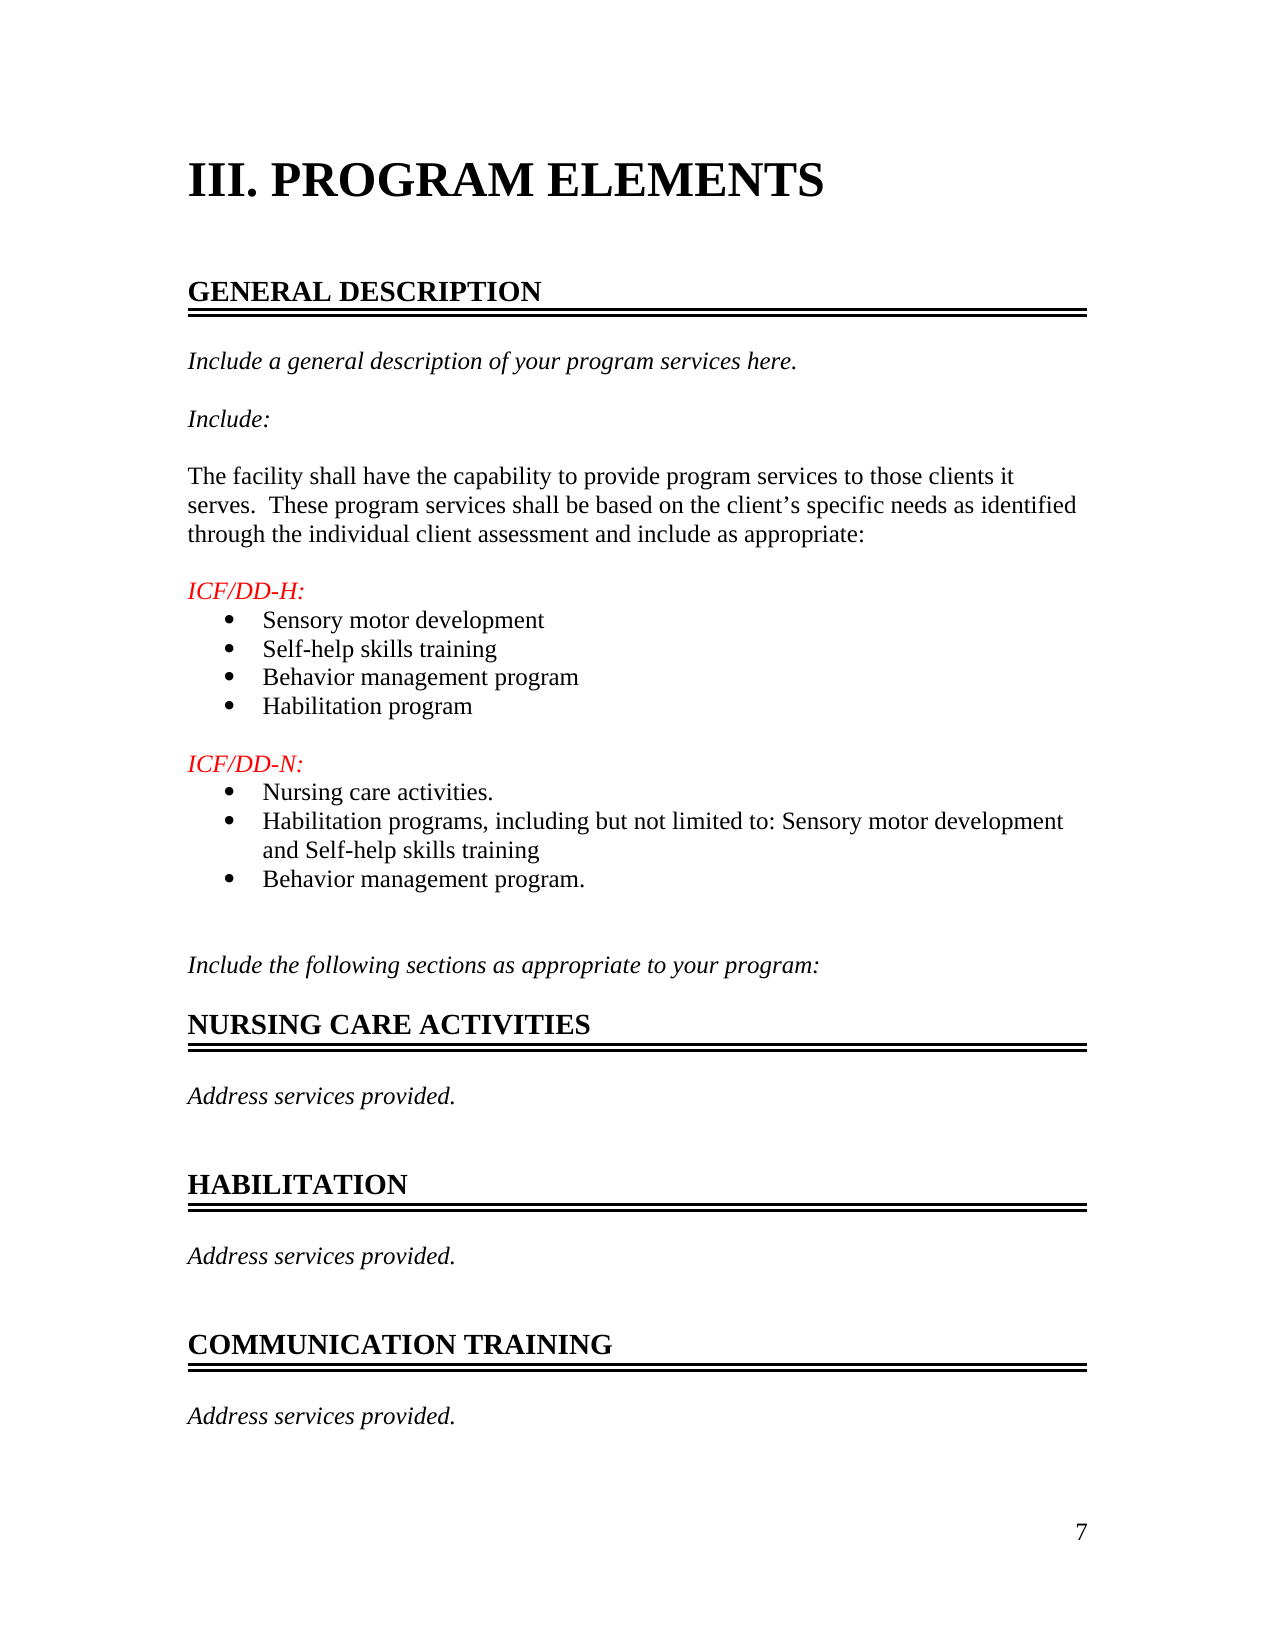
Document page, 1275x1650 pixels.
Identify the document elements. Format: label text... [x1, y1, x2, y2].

text ICF/DD-N: [187, 749, 1087, 777]
list Behavior management program [225, 662, 1087, 691]
text III. PROGRAM ELEMENTS [187, 150, 1087, 207]
subtitle COMMUNICATION TRAINING [187, 1327, 1087, 1372]
text Include a general description of your program services here. [187, 346, 1087, 375]
subtitle HABILITATION [187, 1167, 1087, 1212]
text Address services provided. [187, 1241, 1087, 1270]
text Address services provided. [187, 1401, 1087, 1430]
text ICF/DD-H: [187, 576, 1087, 605]
text Include the following sections as appropriate to your program: [187, 950, 1087, 979]
list Habilitation program [225, 691, 1087, 720]
list Habilitation programs, including but not limited to: Sensory motor development and Self-help skills training [225, 806, 1087, 864]
list Behavior management program. [225, 864, 1087, 892]
list Self-help skills training [225, 634, 1087, 662]
text GENERAL DESCRIPTION [187, 274, 1087, 317]
list Nursing care activities. [225, 777, 1087, 806]
text Address services provided. [187, 1081, 1087, 1110]
subtitle NURSING CARE ACTIVITIES [187, 1007, 1087, 1052]
list Sensory motor development [225, 605, 1087, 634]
text The facility shall have the capability to provide program services to those clients it serves. These program services shall be based on the client’s specific needs as identified through the individual client assessment and include as appropriate: [187, 461, 1087, 547]
text Include: [187, 404, 1087, 432]
